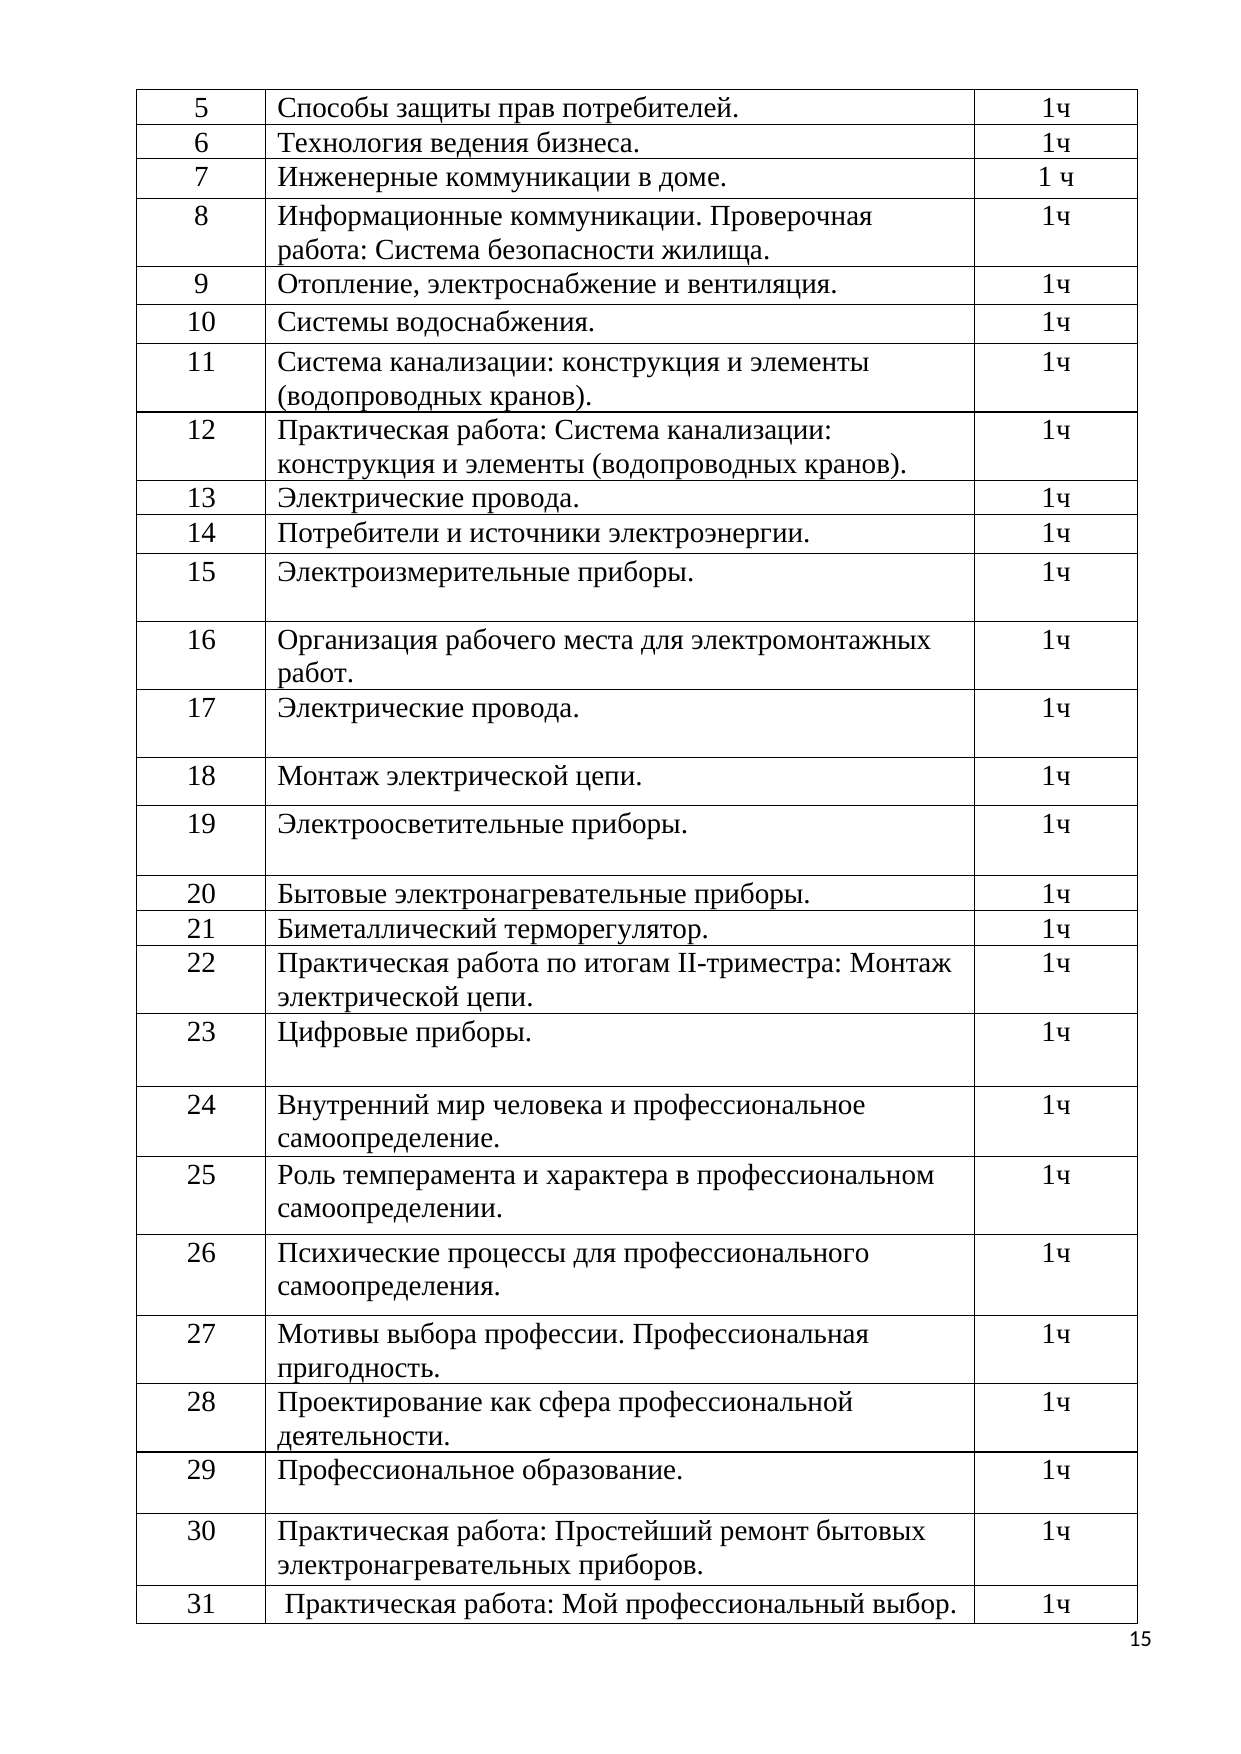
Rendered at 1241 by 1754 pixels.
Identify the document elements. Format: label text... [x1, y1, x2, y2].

table_cell 21 [137, 911, 265, 944]
table_cell 1ч [975, 515, 1137, 553]
table_cell Электрические провода. [266, 481, 974, 514]
table_cell 1 ч [975, 159, 1137, 197]
table_cell 6 [137, 125, 265, 158]
table_cell Проектирование как сфера профессиональной деятельности. [266, 1384, 974, 1451]
table_cell 1ч [975, 758, 1137, 805]
table_cell 16 [137, 622, 265, 689]
table_cell Отопление, электроснабжение и вентиляция. [266, 267, 974, 303]
table_cell 17 [137, 690, 265, 757]
table_cell Технология ведения бизнеса. [266, 125, 974, 158]
table_cell 30 [137, 1514, 265, 1585]
table_cell 1ч [975, 1514, 1137, 1585]
table_cell 27 [137, 1316, 265, 1383]
table_cell 10 [137, 305, 265, 343]
table_cell 1ч [975, 806, 1137, 875]
table_cell 1ч [975, 876, 1137, 910]
table_cell 13 [137, 481, 265, 514]
table_cell Электроосветительные приборы. [266, 806, 974, 875]
table_cell Электрические провода. [266, 690, 974, 757]
table_cell 19 [137, 806, 265, 875]
table_cell 28 [137, 1384, 265, 1451]
table_cell 1ч [975, 1157, 1137, 1234]
table_cell 15 [137, 554, 265, 621]
table_cell 1ч [975, 125, 1137, 158]
table_cell Способы защиты прав потребителей. [266, 90, 974, 124]
table_cell 1ч [975, 690, 1137, 757]
table_cell Бытовые электронагревательные приборы. [266, 876, 974, 910]
table_cell 1ч [975, 199, 1137, 266]
table_cell 1ч [975, 554, 1137, 621]
table_cell 12 [137, 413, 265, 479]
table_cell 11 [137, 344, 265, 411]
table_cell 1ч [975, 946, 1137, 1013]
table_cell 7 [137, 159, 265, 197]
table_cell 25 [137, 1157, 265, 1234]
table_cell 1ч [975, 1384, 1137, 1451]
table_cell 18 [137, 758, 265, 805]
table_cell Профессиональное образование. [266, 1453, 974, 1512]
table_cell 1ч [975, 344, 1137, 411]
table_cell Практическая работа: Система канализации: конструкция и элементы (водопроводных кранов). [266, 413, 974, 479]
table_cell Системы водоснабжения. [266, 305, 974, 343]
table_cell Цифровые приборы. [266, 1014, 974, 1086]
table_cell Практическая работа по итогам II-триместра: Монтаж электрической цепи. [266, 946, 974, 1013]
table_cell 1ч [975, 267, 1137, 303]
table_cell 1ч [975, 1586, 1137, 1623]
table_cell 1ч [975, 90, 1137, 124]
table_cell Роль темперамента и характера в профессиональном самоопределении. [266, 1157, 974, 1234]
table_cell 1ч [975, 1453, 1137, 1512]
table_cell Информационные коммуникации. Проверочная работа: Система безопасности жилища. [266, 199, 974, 266]
table_cell 29 [137, 1453, 265, 1512]
table_cell 14 [137, 515, 265, 553]
table_cell Практическая работа: Простейший ремонт бытовых электронагревательных приборов. [266, 1514, 974, 1585]
table_cell 1ч [975, 1316, 1137, 1383]
table_cell 20 [137, 876, 265, 910]
table_cell 26 [137, 1235, 265, 1315]
table_cell 23 [137, 1014, 265, 1086]
table_cell 1ч [975, 622, 1137, 689]
table_cell 1ч [975, 911, 1137, 944]
table_cell 1ч [975, 1235, 1137, 1315]
table_cell Биметаллический терморегулятор. [266, 911, 974, 944]
table_cell Система канализации: конструкция и элементы (водопроводных кранов). [266, 344, 974, 411]
table_cell Монтаж электрической цепи. [266, 758, 974, 805]
table_cell Организация рабочего места для электромонтажных работ. [266, 622, 974, 689]
table_cell 1ч [975, 413, 1137, 479]
table_cell 8 [137, 199, 265, 266]
table_cell Психические процессы для профессионального самоопределения. [266, 1235, 974, 1315]
table_cell 9 [137, 267, 265, 303]
table_cell Внутренний мир человека и профессиональное самоопределение. [266, 1087, 974, 1156]
table_cell 1ч [975, 305, 1137, 343]
table_cell 1ч [975, 481, 1137, 514]
table_cell 24 [137, 1087, 265, 1156]
table_cell Электроизмерительные приборы. [266, 554, 974, 621]
table_cell Мотивы выбора профессии. Профессиональная пригодность. [266, 1316, 974, 1383]
table_cell 22 [137, 946, 265, 1013]
table_cell Инженерные коммуникации в доме. [266, 159, 974, 197]
table_cell Потребители и источники электроэнергии. [266, 515, 974, 553]
table_cell 1ч [975, 1014, 1137, 1086]
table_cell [266, 1586, 974, 1623]
table_cell 1ч [975, 1087, 1137, 1156]
table_cell 31 [137, 1586, 265, 1623]
table_cell 5 [137, 90, 265, 124]
